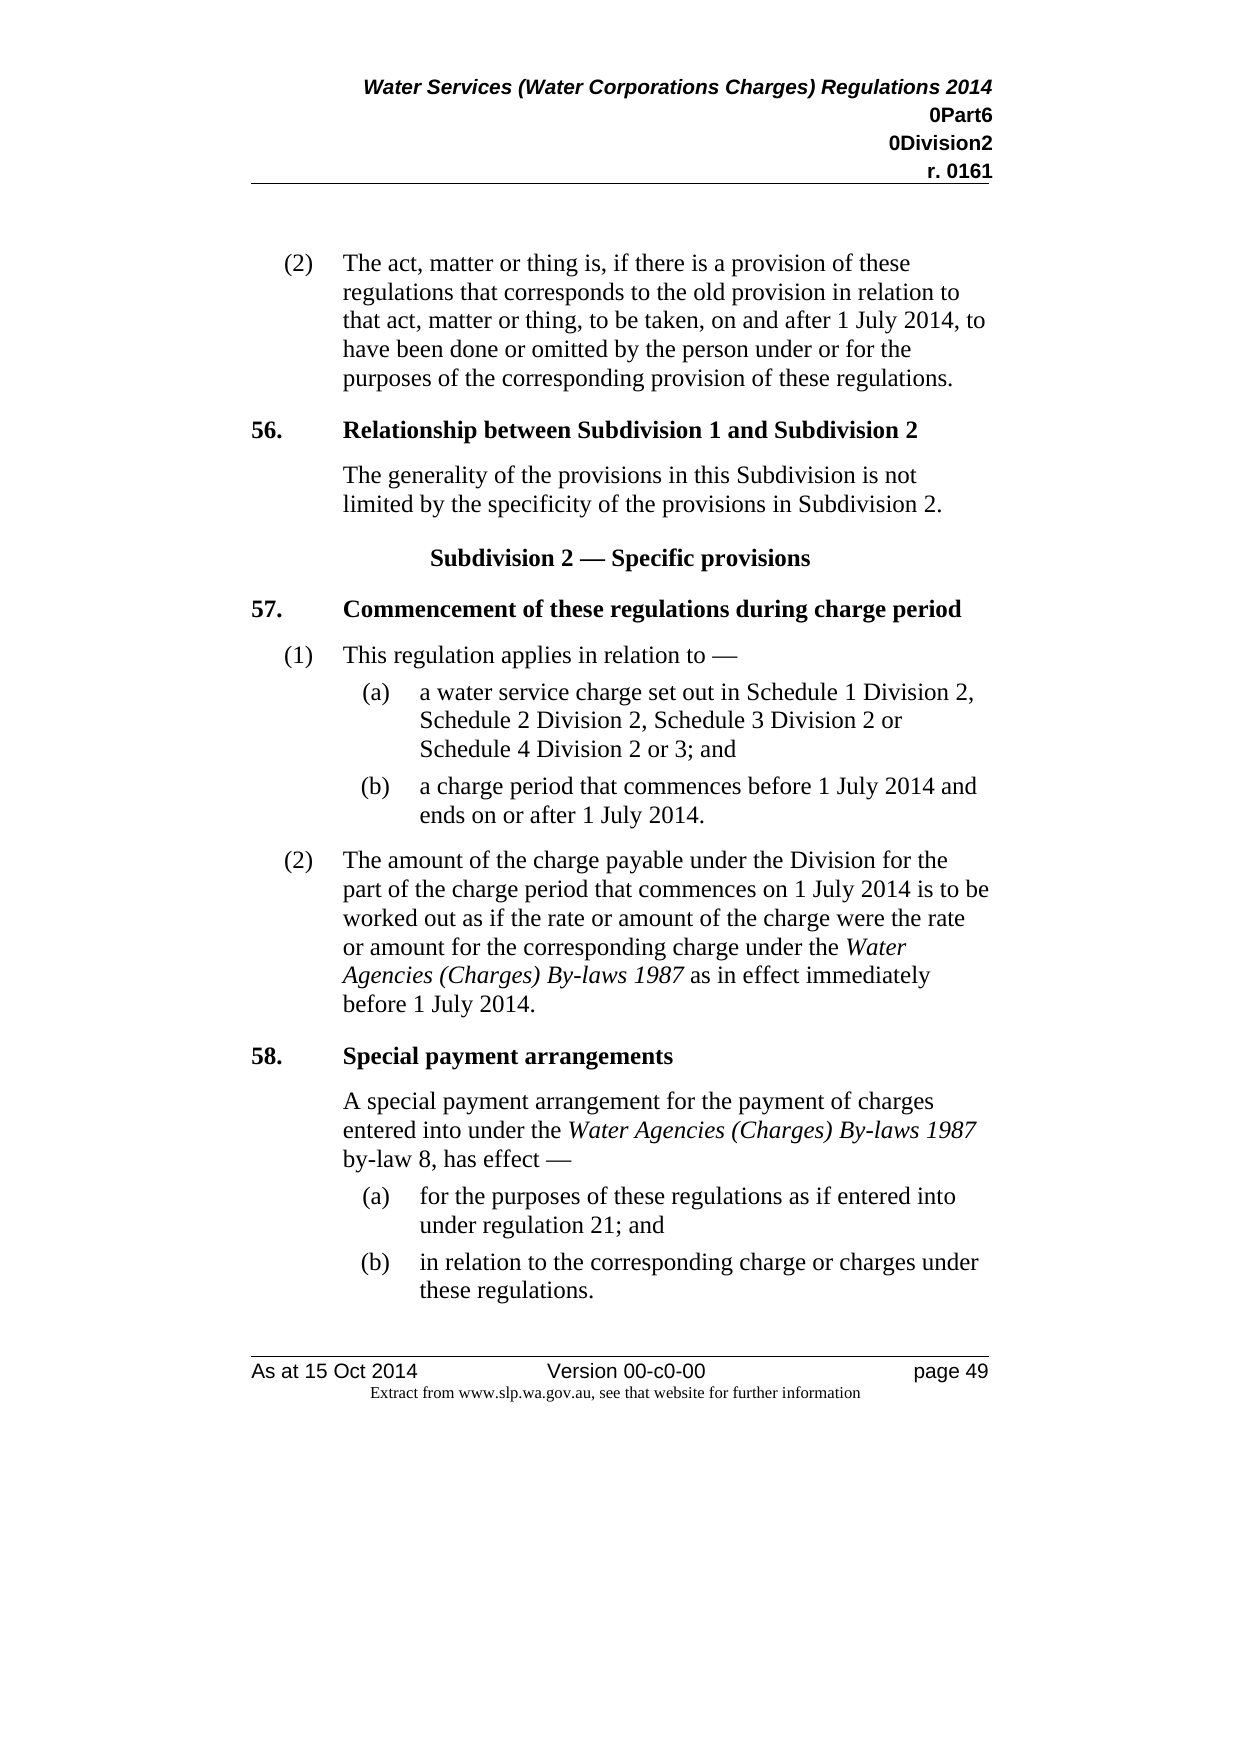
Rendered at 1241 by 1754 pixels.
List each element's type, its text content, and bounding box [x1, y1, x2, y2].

text (b) in relation to the corresponding charge or charges under these regulations. [251, 1247, 989, 1304]
text (a) a water service charge set out in Schedule 1 Division 2, Schedule 2 Division 2, Schedule 3 Division 2 or Schedule 4 Division 2 or 3; and [251, 677, 989, 763]
text The generality of the provisions in this Subdivision is not limited by the specificity of the provisions in Subdivision 2. [251, 460, 989, 518]
text (b) a charge period that commences before 1 July 2014 and ends on or after 1 July 2014. [251, 771, 989, 829]
subtitle 58. Special payment arrangements [251, 1041, 989, 1070]
subtitle 57. Commencement of these regulations during charge period [251, 594, 989, 623]
subtitle Subdivision 2 — Specific provisions [251, 543, 989, 571]
text (a) for the purposes of these regulations as if entered into under regulation 21; and [251, 1181, 989, 1238]
text (2) The act, matter or thing is, if there is a provision of these regulations that corresponds to the old provision in relation to that act, matter or thing, to be taken, on and after 1 July 2014, to have been done or omitted by the person under or for the purposes of the corresponding provision of these regulations. [251, 248, 989, 392]
text (2) The amount of the charge payable under the Division for the part of the charge period that commences on 1 July 2014 is to be worked out as if the rate or amount of the charge were the rate or amount for the corresponding charge under the Water Agencies (Charges) By-laws 1987 as in effect immediately before 1 July 2014. [251, 846, 989, 1018]
text A special payment arrangement for the payment of charges entered into under the Water Agencies (Charges) By-laws 1987 by-law 8, has effect — [251, 1086, 989, 1173]
subtitle 56. Relationship between Subdivision 1 and Subdivision 2 [251, 415, 989, 443]
text (1) This regulation applies in relation to — [251, 640, 989, 668]
